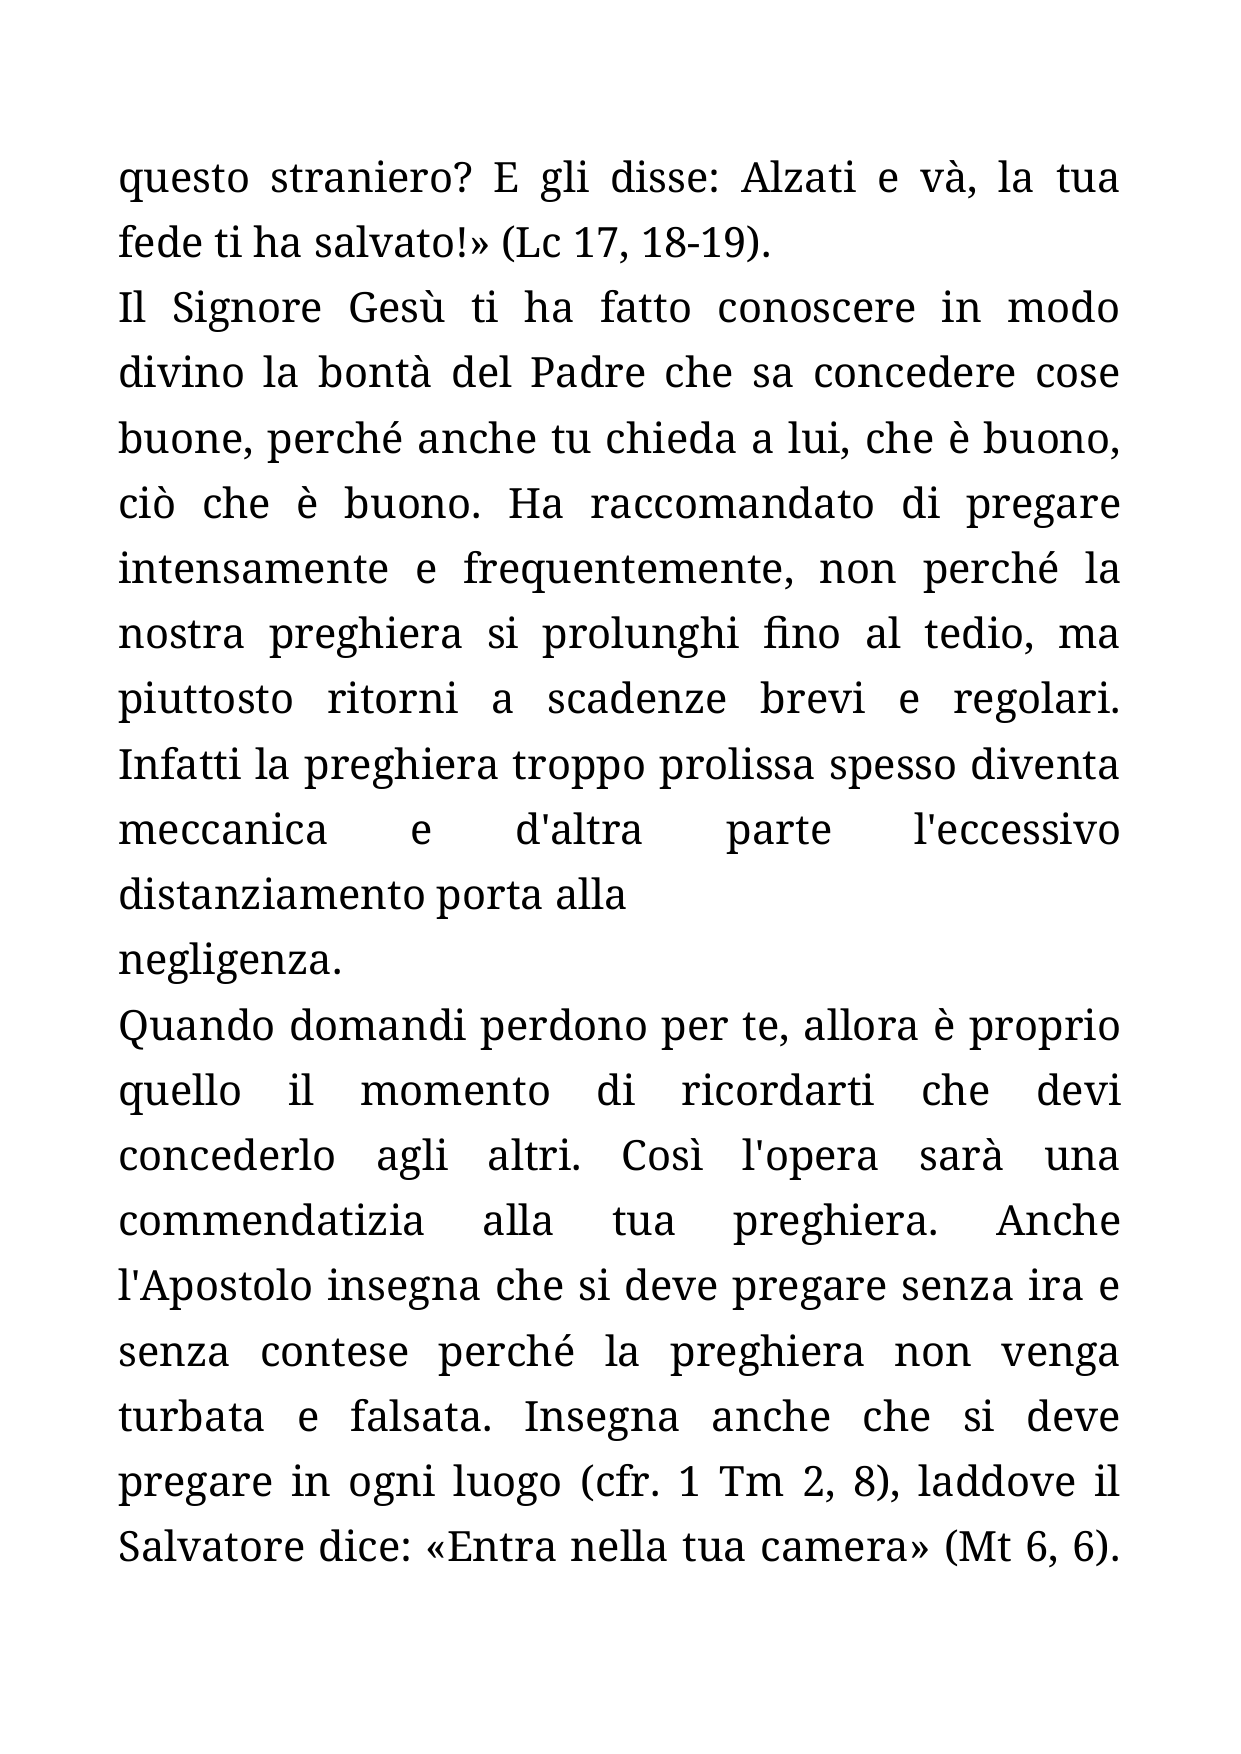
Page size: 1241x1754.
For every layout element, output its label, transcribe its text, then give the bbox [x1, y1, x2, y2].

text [118, 995, 1122, 1574]
text negligenza. [118, 930, 1122, 987]
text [118, 148, 1122, 269]
text Il Signore Gesù ti ha fatto conoscere in modo divino la bontà del Padre che sa concedere cose buone, perché anche tu chieda a lui, che è buono, ciò che è buono. Ha raccomandato di pregare intensamente e frequentemente, non perché la nostra preghiera si prolunghi fino al tedio, ma piuttosto ritorni a scadenze brevi e regolari. Infatti la preghiera troppo prolissa spesso diventa meccanica e d'altra parte l'eccessivo distanziamento porta alla [118, 278, 1122, 922]
